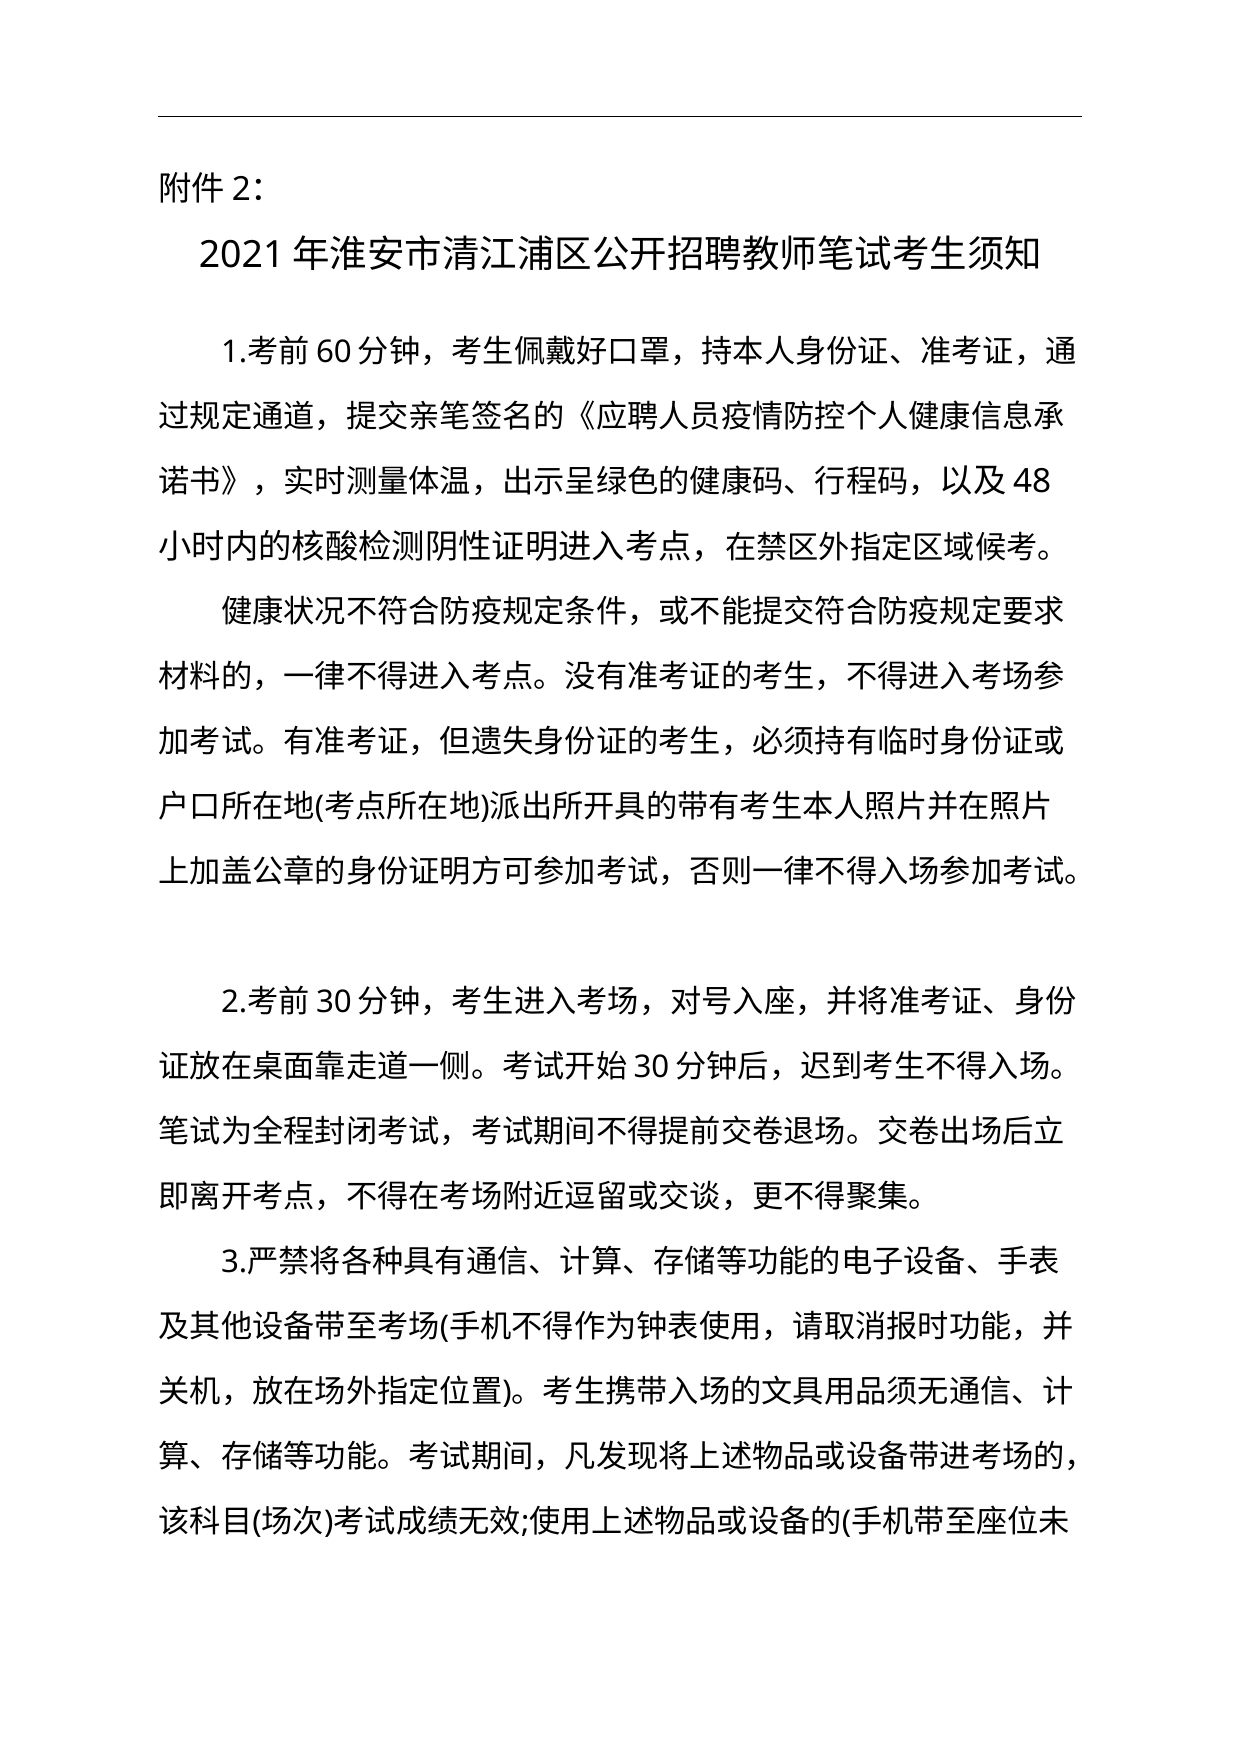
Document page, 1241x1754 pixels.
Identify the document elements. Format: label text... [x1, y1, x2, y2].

text 附件2： [158, 153, 1082, 218]
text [158, 1226, 1082, 1551]
text 健康状况不符合防疫规定条件，或不能提交符合防疫规定要求材料的，一律不得进入考点。没有准考证的考生，不得进入考场参加考试。有准考证，但遗失身份证的考生，必须持有临时身份证或户口所在地(考点所在地)派出所开具的带有考生本人照片并在照片上加盖公章的身份证明方可参加考试，否则一律不得入场参加考试。 [158, 576, 1082, 966]
text 2.考前30分钟，考生进入考场，对号入座，并将准考证、身份证放在桌面靠走道一侧。考试开始30分钟后，迟到考生不得入场。笔试为全程封闭考试，考试期间不得提前交卷退场。交卷出场后立即离开考点，不得在考场附近逗留或交谈，更不得聚集。 [158, 966, 1082, 1226]
text 2021年淮安市清江浦区公开招聘教师笔试考生须知 [158, 218, 1082, 283]
text 1.考前60分钟，考生佩戴好口罩，持本人身份证、准考证，通过规定通道，提交亲笔签名的《应聘人员疫情防控个人健康信息承诺书》，实时测量体温，出示呈绿色的健康码、行程码，以及48小时内的核酸检测阴性证明进入考点，在禁区外指定区域候考。 [158, 316, 1082, 576]
